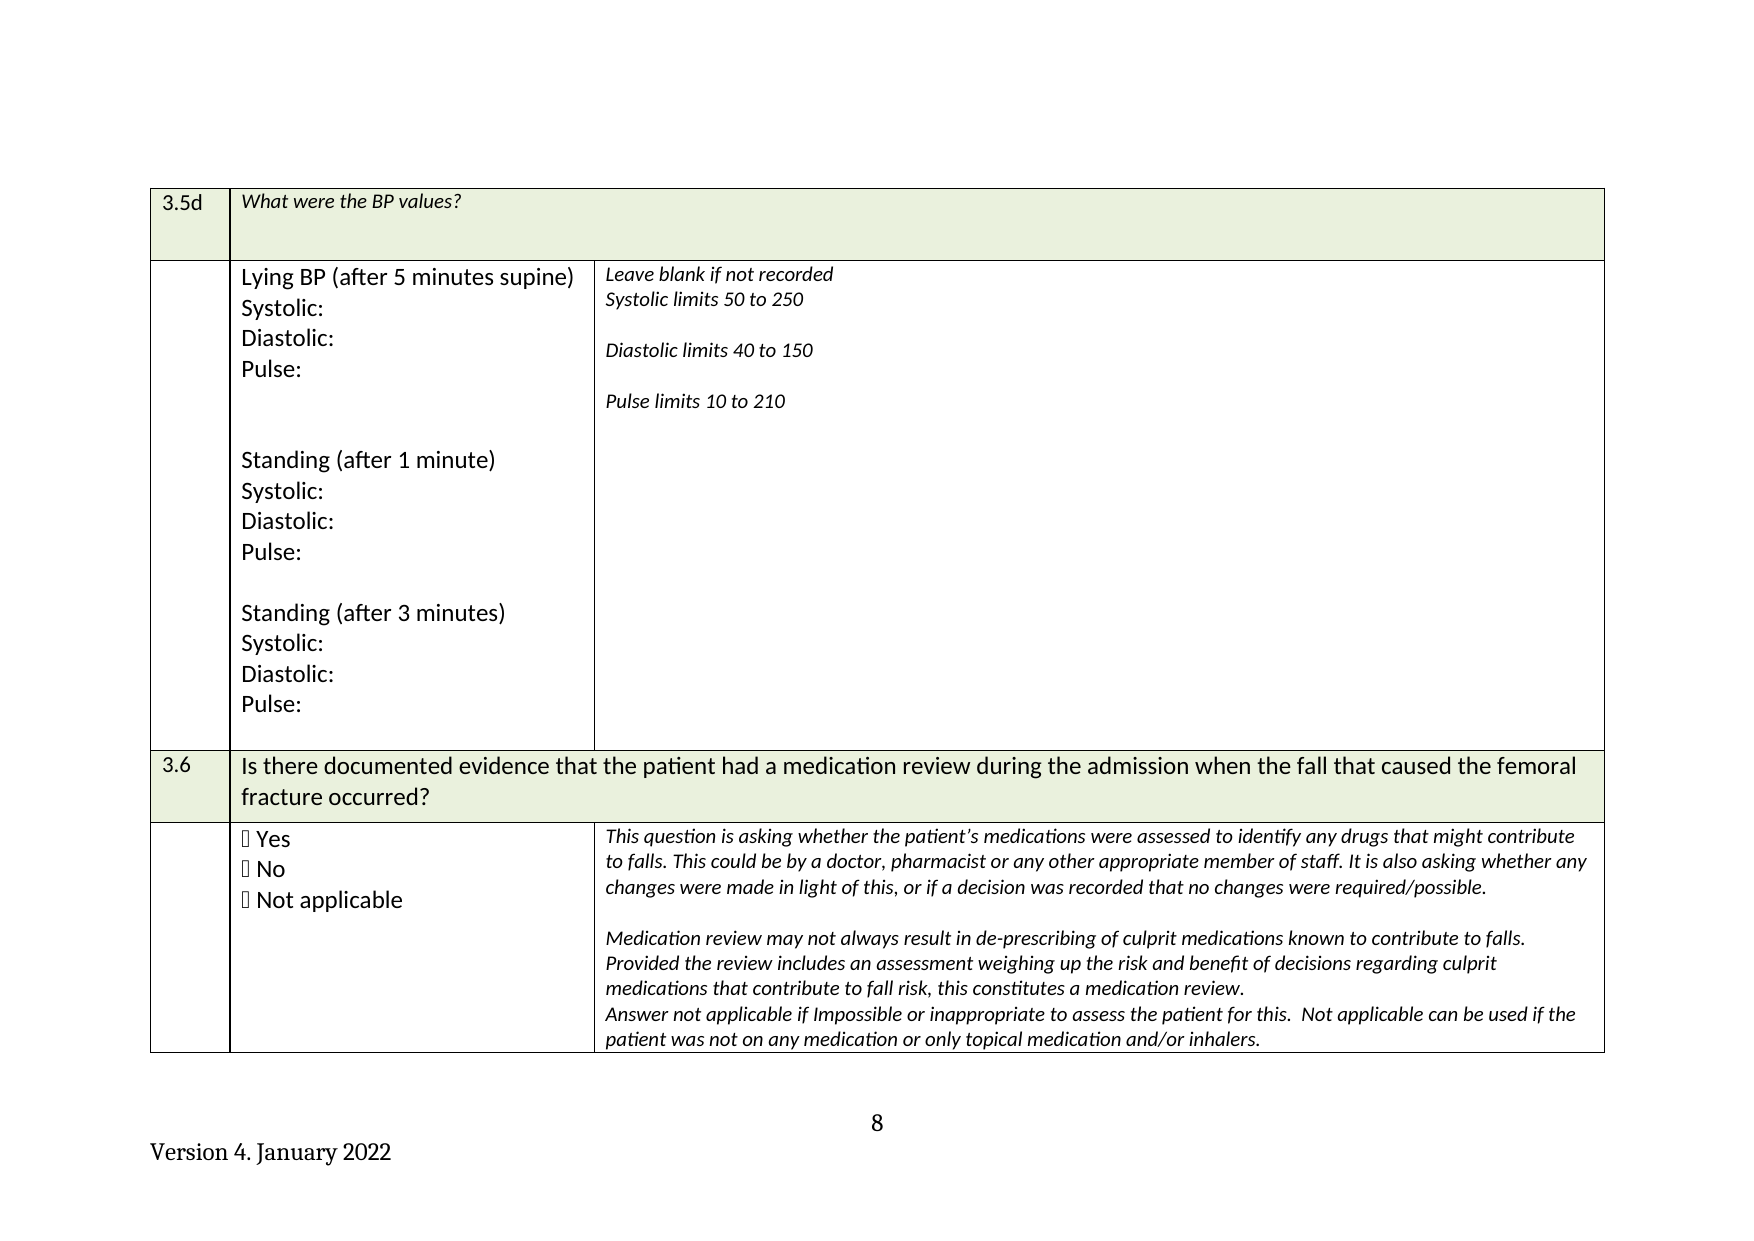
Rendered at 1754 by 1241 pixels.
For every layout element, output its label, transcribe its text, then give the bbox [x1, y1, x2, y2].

table_cell What were the BP values? [231, 189, 1604, 260]
table_cell Leave blank if not recorded Systolic limits 50 to 250 Diastolic limits 40 to 150 Pulse limits 10 to 210 [595, 261, 1604, 749]
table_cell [595, 823, 1604, 1052]
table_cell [231, 823, 594, 1052]
table_cell Is there documented evidence that the patient had a medication review during the admission when the fall that caused the femoral fracture occurred? [231, 751, 1604, 822]
table_cell 3.5d [151, 189, 229, 260]
table_cell [151, 261, 229, 749]
table_cell Lying BP (after 5 minutes supine) Systolic: Diastolic: Pulse: Standing (after 1 minute) Systolic: Diastolic: Pulse: Standing (after 3 minutes) Systolic: Diastolic: Pulse: [231, 261, 594, 749]
table_cell 3.6 [151, 751, 229, 822]
table_cell [151, 823, 229, 1052]
